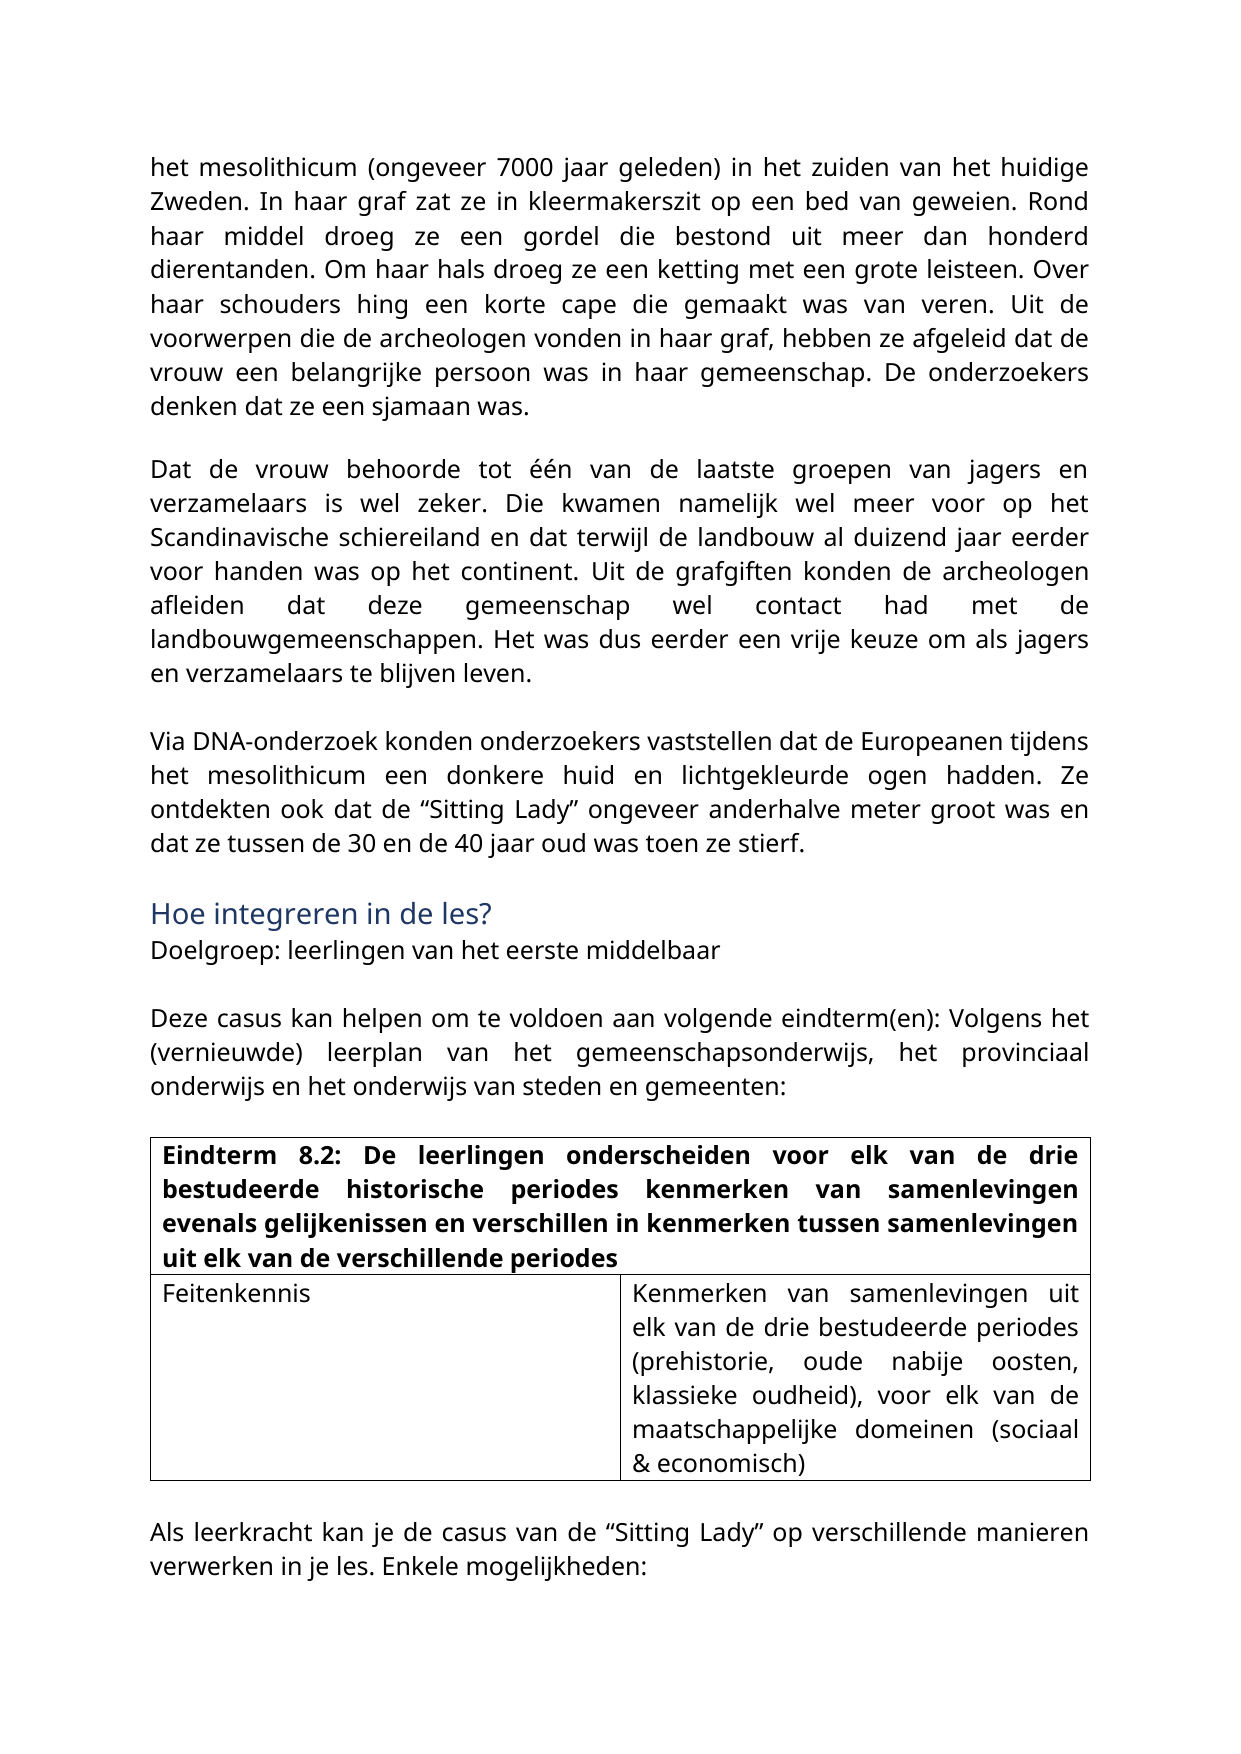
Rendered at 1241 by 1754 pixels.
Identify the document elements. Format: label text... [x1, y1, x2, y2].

table_cell Feitenkennis [151, 1275, 620, 1480]
subtitle Hoe integreren in de les? [150, 893, 1090, 933]
table_header Eindterm 8.2: De leerlingen onderscheiden voor elk van de drie bestudeerde historische periodes kenmerken van samenlevingen evenals gelijkenissen en verschillen in kenmerken tussen samenlevingen uit elk van de verschillende periodes [151, 1138, 1090, 1274]
text Doelgroep: leerlingen van het eerste middelbaar [150, 933, 1090, 967]
text Deze casus kan helpen om te voldoen aan volgende eindterm(en): Volgens het (vernieuwde) leerplan van het gemeenschapsonderwijs, het provinciaal onderwijs en het onderwijs van steden en gemeenten: [150, 1001, 1090, 1103]
text Als leerkracht kan je de casus van de “Sitting Lady” op verschillende manieren verwerken in je les. Enkele mogelijkheden: [150, 1515, 1090, 1583]
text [150, 150, 1090, 422]
text Via DNA-onderzoek konden onderzoekers vaststellen dat de Europeanen tijdens het mesolithicum een donkere huid en lichtgekleurde ogen hadden. Ze ontdekten ook dat de “Sitting Lady” ongeveer anderhalve meter groot was en dat ze tussen de 30 en de 40 jaar oud was toen ze stierf. [150, 724, 1090, 860]
text Dat de vrouw behoorde tot één van de laatste groepen van jagers en verzamelaars is wel zeker. Die kwamen namelijk wel meer voor op het Scandinavische schiereiland en dat terwijl de landbouw al duizend jaar eerder voor handen was op het continent. Uit de grafgiften konden de archeologen afleiden dat deze gemeenschap wel contact had met de landbouwgemeenschappen. Het was dus eerder een vrije keuze om als jagers en verzamelaars te blijven leven. [150, 451, 1090, 690]
table_cell Kenmerken van samenlevingen uit elk van de drie bestudeerde periodes (prehistorie, oude nabije oosten, klassieke oudheid), voor elk van de maatschappelijke domeinen (sociaal & economisch) [621, 1275, 1090, 1480]
